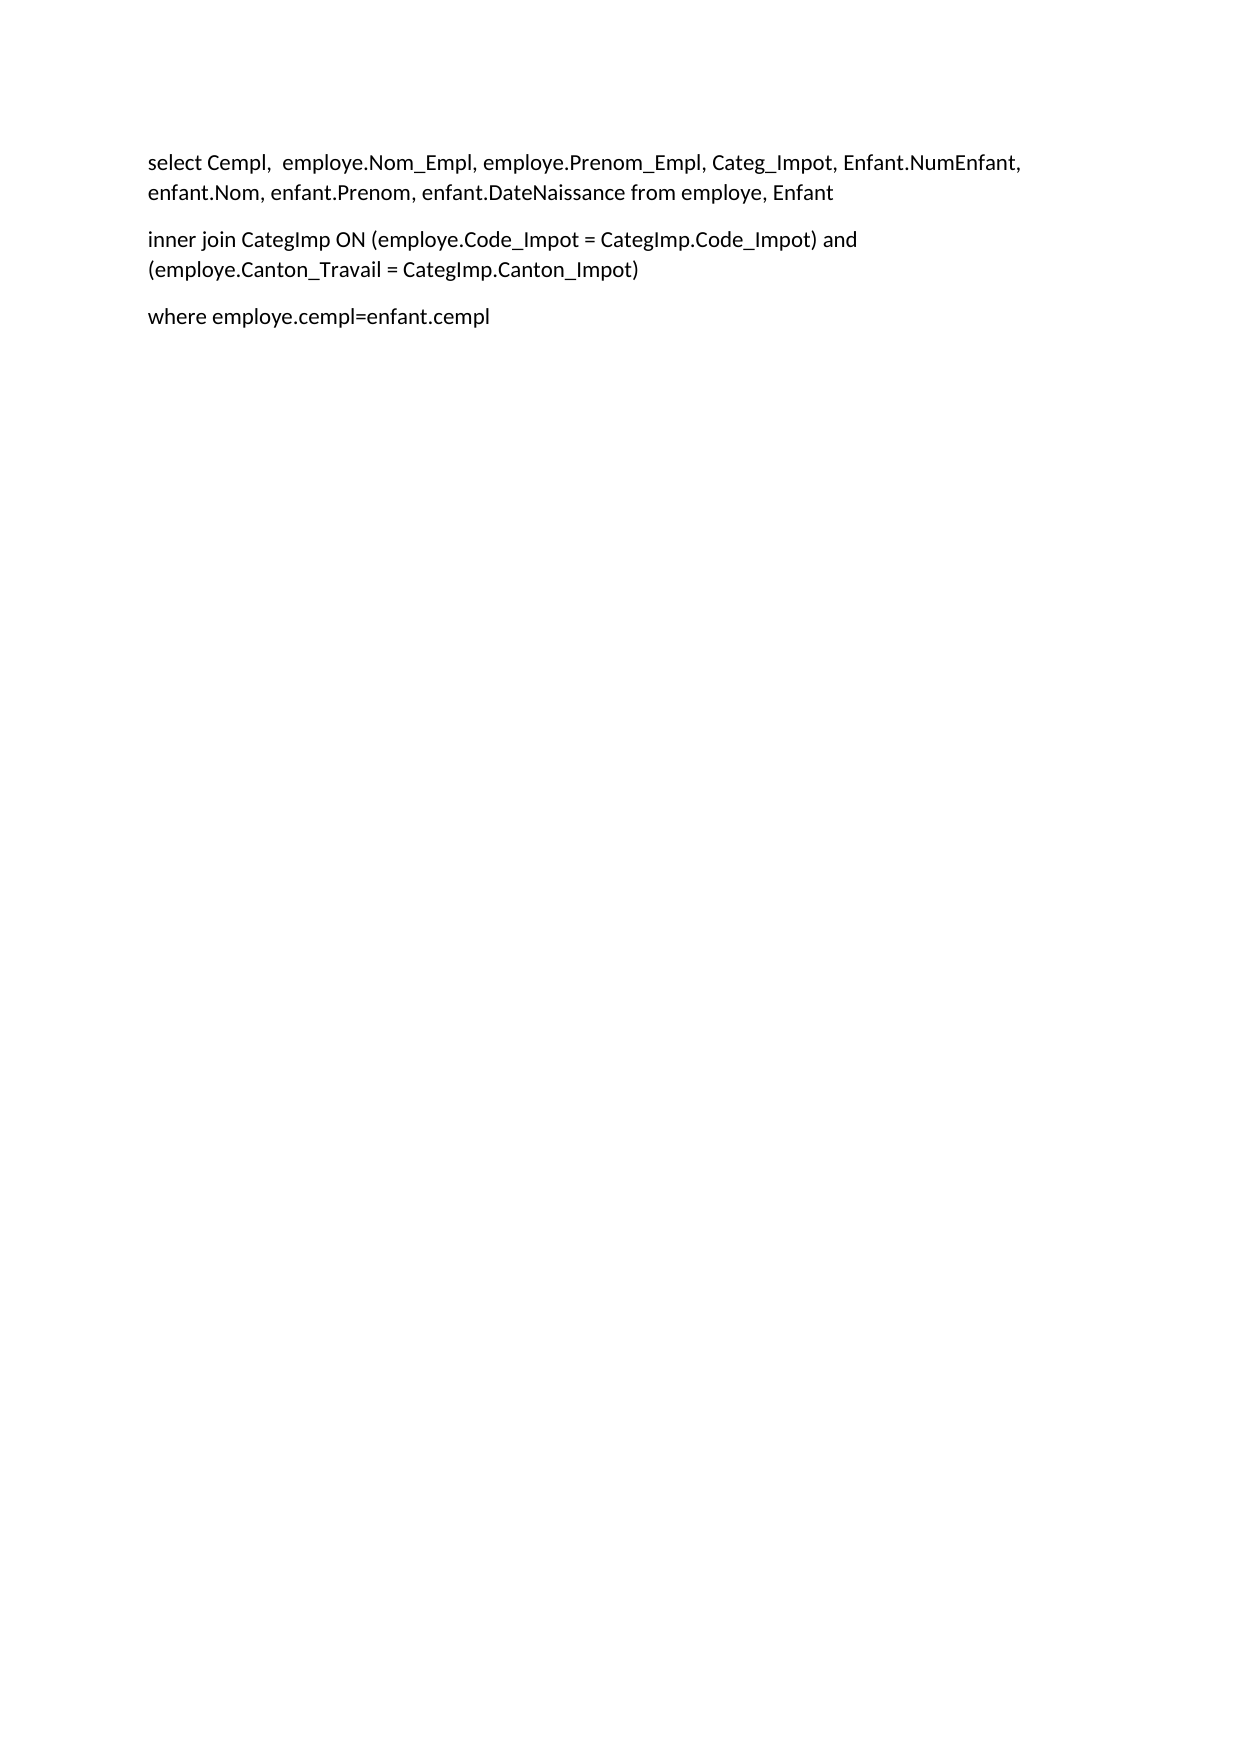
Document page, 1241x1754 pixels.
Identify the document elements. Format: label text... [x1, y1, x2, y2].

text select Cempl, employe.Nom_Empl, employe.Prenom_Empl, Categ_Impot, Enfant.NumEnfant, enfant.Nom, enfant.Prenom, enfant.DateNaissance from employe, Enfant [148, 148, 1093, 206]
text inner join CategImp ON (employe.Code_Impot = CategImp.Code_Impot) and (employe.Canton_Travail = CategImp.Canton_Impot) [148, 225, 1093, 283]
text where employe.cempl=enfant.cempl [148, 302, 1093, 330]
